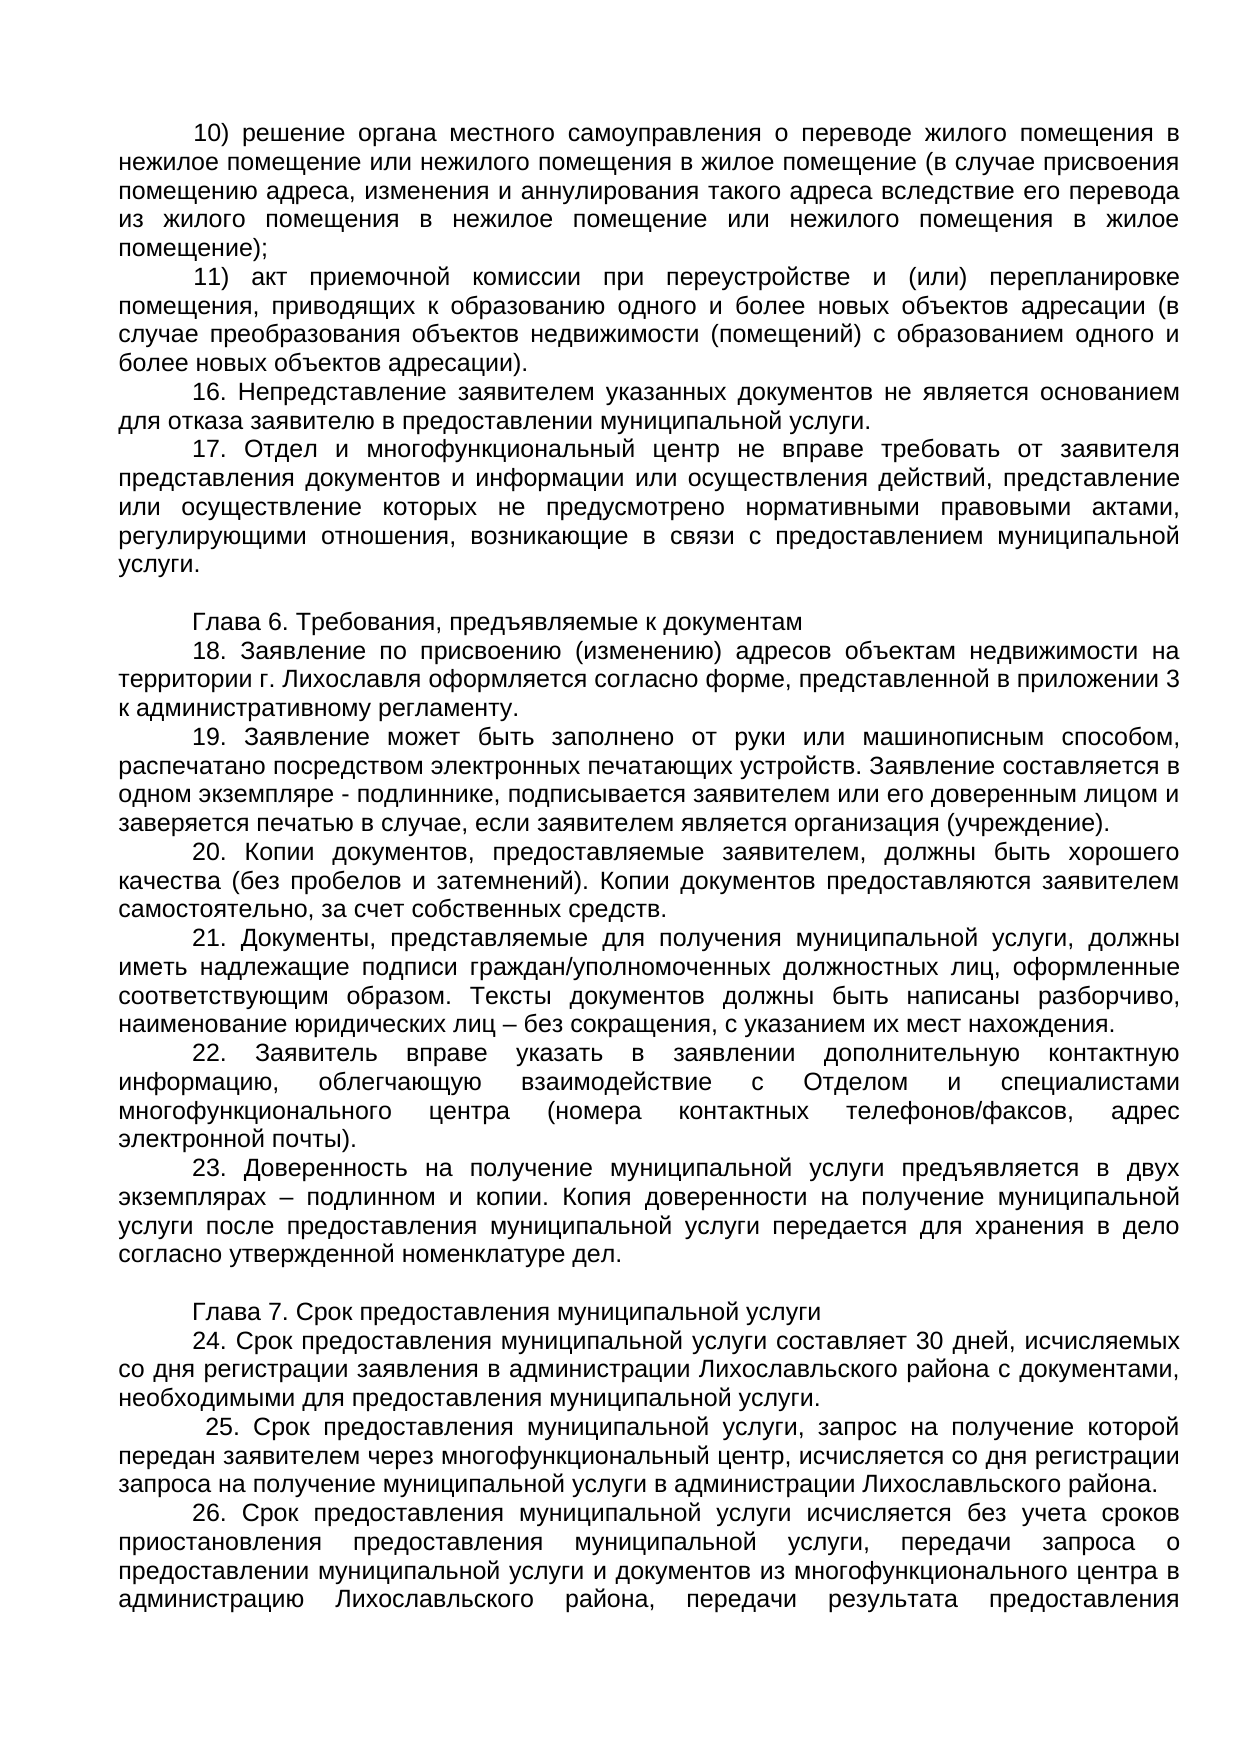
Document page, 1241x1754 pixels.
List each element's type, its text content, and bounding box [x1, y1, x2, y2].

text 20. Копии документов, предоставляемые заявителем, должны быть хорошего качества (без пробелов и затемнений). Копии документов предоставляются заявителем самостоятельно, за счет собственных средств. [118, 837, 1181, 923]
text 24. Срок предоставления муниципальной услуги составляет 30 дней, исчисляемых со дня регистрации заявления в администрации Лихославльского района с документами, необходимыми для предоставления муниципальной услуги. [118, 1326, 1181, 1412]
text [118, 1498, 1181, 1613]
text 25. Срок предоставления муниципальной услуги, запрос на получение которой передан заявителем через многофункциональный центр, исчисляется со дня регистрации запроса на получение муниципальной услуги в администрации Лихославльского района. [118, 1412, 1181, 1498]
text 11) акт приемочной комиссии при переустройстве и (или) перепланировке помещения, приводящих к образованию одного и более новых объектов адресации (в случае преобразования объектов недвижимости (помещений) с образованием одного и более новых объектов адресации). [118, 262, 1181, 377]
text 10) решение органа местного самоуправления о переводе жилого помещения в нежилое помещение или нежилого помещения в жилое помещение (в случае присвоения помещению адреса, изменения и аннулирования такого адреса вследствие его перевода из жилого помещения в нежилое помещение или нежилого помещения в жилое помещение); [118, 118, 1181, 262]
text 21. Документы, представляемые для получения муниципальной услуги, должны иметь надлежащие подписи граждан/уполномоченных должностных лиц, оформленные соответствующим образом. Тексты документов должны быть написаны разборчиво, наименование юридических лиц – без сокращения, с указанием их мест нахождения. [118, 923, 1181, 1038]
text Глава 7. Срок предоставления муниципальной услуги [118, 1297, 1181, 1326]
text 17. Отдел и многофункциональный центр не вправе требовать от заявителя представления документов и информации или осуществления действий, представление или осуществление которых не предусмотрено нормативными правовыми актами, регулирующими отношения, возникающие в связи с предоставлением муниципальной услуги. [118, 434, 1181, 578]
text 22. Заявитель вправе указать в заявлении дополнительную контактную информацию, облегчающую взаимодействие с Отделом и специалистами многофункционального центра (номера контактных телефонов/факсов, адрес электронной почты). [118, 1038, 1181, 1153]
text 18. Заявление по присвоению (изменению) адресов объектам недвижимости на территории г. Лихославля оформляется согласно форме, представленной в приложении 3 к административному регламенту. [118, 636, 1181, 722]
text 23. Доверенность на получение муниципальной услуги предъявляется в двух экземплярах – подлинном и копии. Копия доверенности на получение муниципальной услуги после предоставления муниципальной услуги передается для хранения в дело согласно утвержденной номенклатуре дел. [118, 1153, 1181, 1268]
text 16. Непредставление заявителем указанных документов не является основанием для отказа заявителю в предоставлении муниципальной услуги. [118, 377, 1181, 434]
text Глава 6. Требования, предъявляемые к документам [118, 607, 1181, 636]
text 19. Заявление может быть заполнено от руки или машинописным способом, распечатано посредством электронных печатающих устройств. Заявление составляется в одном экземпляре - подлиннике, подписывается заявителем или его доверенным лицом и заверяется печатью в случае, если заявителем является организация (учреждение). [118, 722, 1181, 837]
